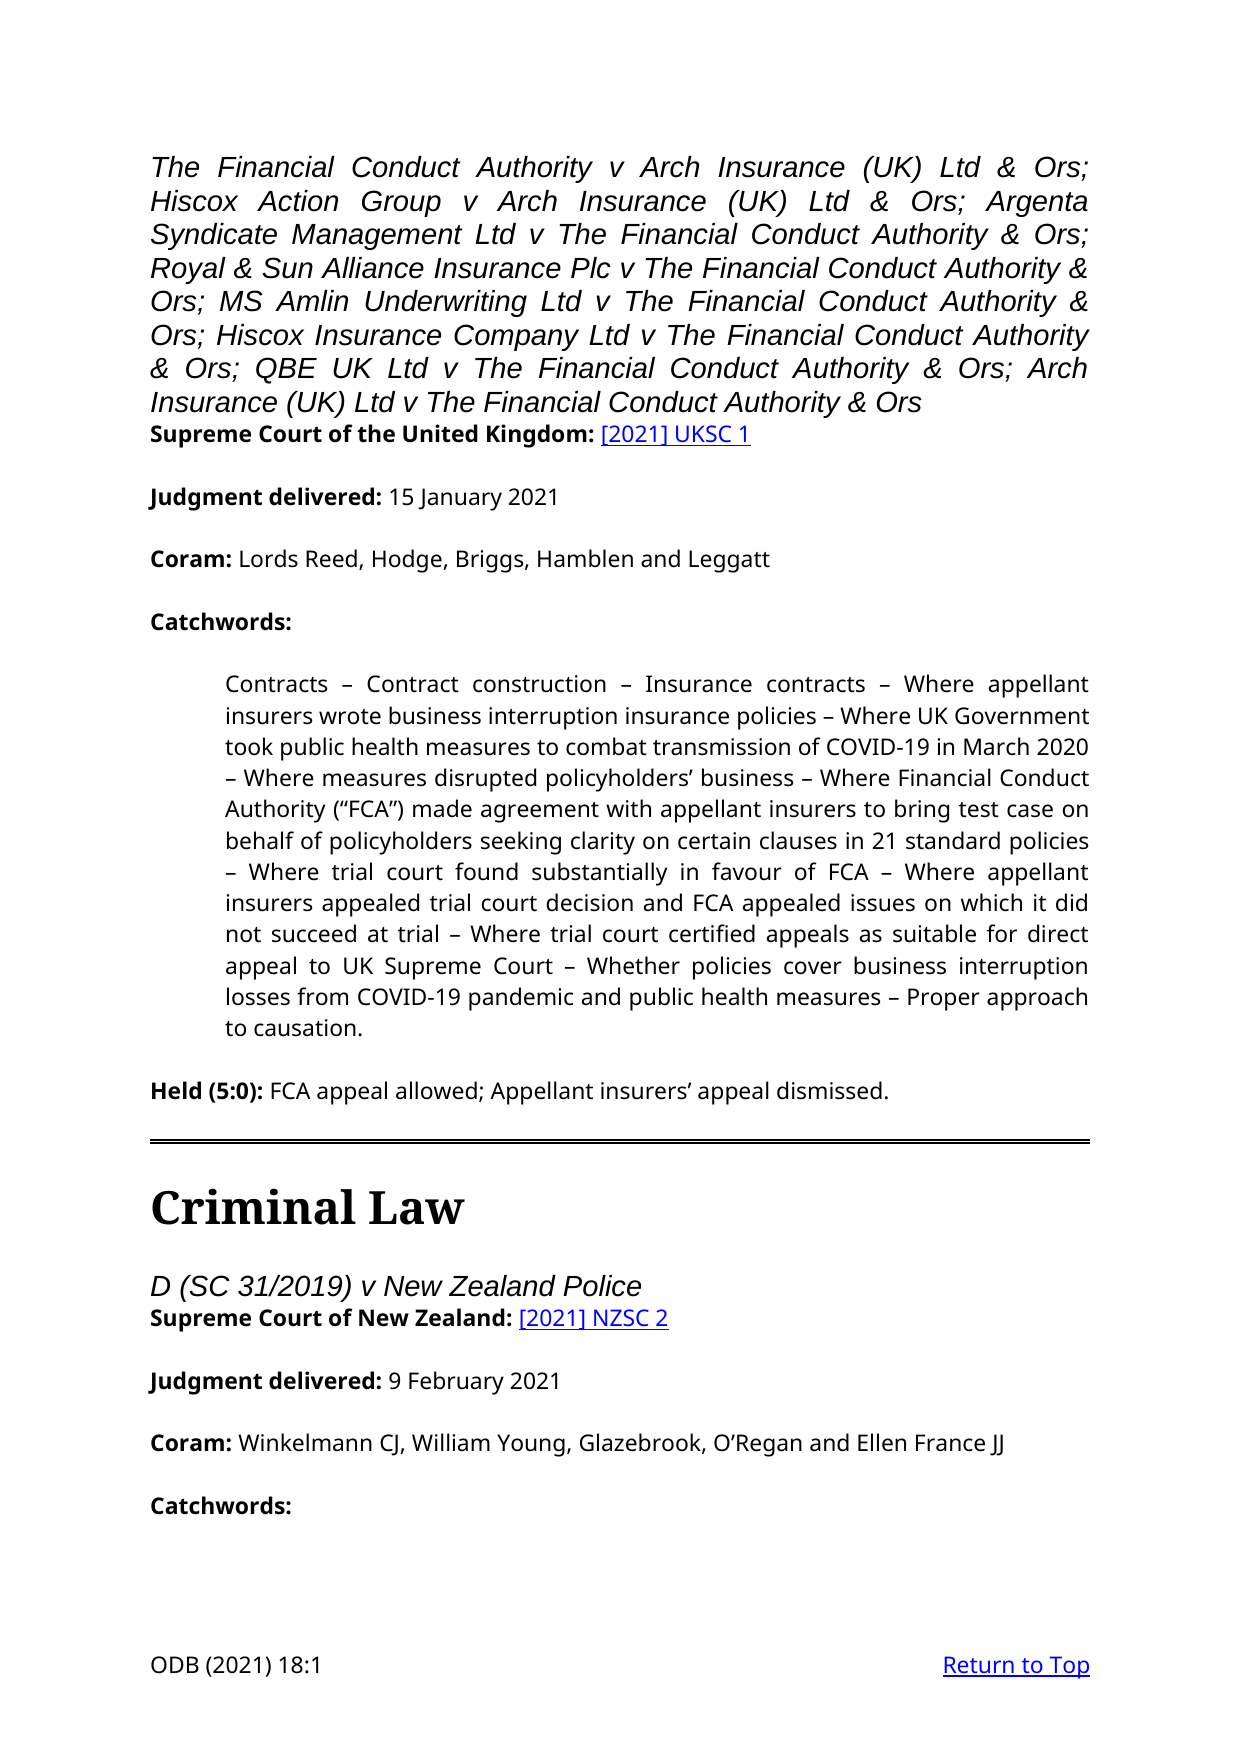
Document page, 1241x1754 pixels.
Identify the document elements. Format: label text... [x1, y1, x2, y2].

text Supreme Court of New Zealand: [2021] NZSC 2 [150, 1302, 1090, 1333]
subtitle D (SC 31/2019) v New Zealand Police [150, 1269, 1090, 1302]
subtitle The Financial Conduct Authority v Arch Insurance (UK) Ltd & Ors; Hiscox Action Group v Arch Insurance (UK) Ltd & Ors; Argenta Syndicate Management Ltd v The Financial Conduct Authority & Ors; Royal & Sun Alliance Insurance Plc v The Financial Conduct Authority & Ors; MS Amlin Underwriting Ltd v The Financial Conduct Authority & Ors; Hiscox Insurance Company Ltd v The Financial Conduct Authority & Ors; QBE UK Ltd v The Financial Conduct Authority & Ors; Arch Insurance (UK) Ltd v The Financial Conduct Authority & Ors [150, 150, 1090, 418]
text Contracts – Contract construction – Insurance contracts – Where appellant insurers wrote business interruption insurance policies – Where UK Government took public health measures to combat transmission of COVID-19 in March 2020 – Where measures disrupted policyholders’ business – Where Financial Conduct Authority (“FCA”) made agreement with appellant insurers to bring test case on behalf of policyholders seeking clarity on certain clauses in 21 standard policies – Where trial court found substantially in favour of FCA – Where appellant insurers appealed trial court decision and FCA appealed issues on which it did not succeed at trial – Where trial court certified appeals as suitable for direct appeal to UK Supreme Court – Whether policies cover business interruption losses from COVID-19 pandemic and public health measures – Proper approach to causation. [225, 668, 1090, 1043]
text Judgment delivered: 15 January 2021 [150, 481, 1090, 512]
text Held (5:0): FCA appeal allowed; Appellant insurers’ appeal dismissed. [150, 1074, 1090, 1106]
text Catchwords: [150, 1490, 1090, 1521]
subtitle Criminal Law [150, 1175, 1090, 1237]
text Catchwords: [150, 606, 1090, 637]
text Coram: Lords Reed, Hodge, Briggs, Hamblen and Leggatt [150, 543, 1090, 574]
text Coram: Winkelmann CJ, William Young, Glazebrook, O’Regan and Ellen France JJ [150, 1427, 1090, 1458]
text Judgment delivered: 9 February 2021 [150, 1365, 1090, 1396]
text Supreme Court of the United Kingdom: [2021] UKSC 1 [150, 418, 1090, 449]
